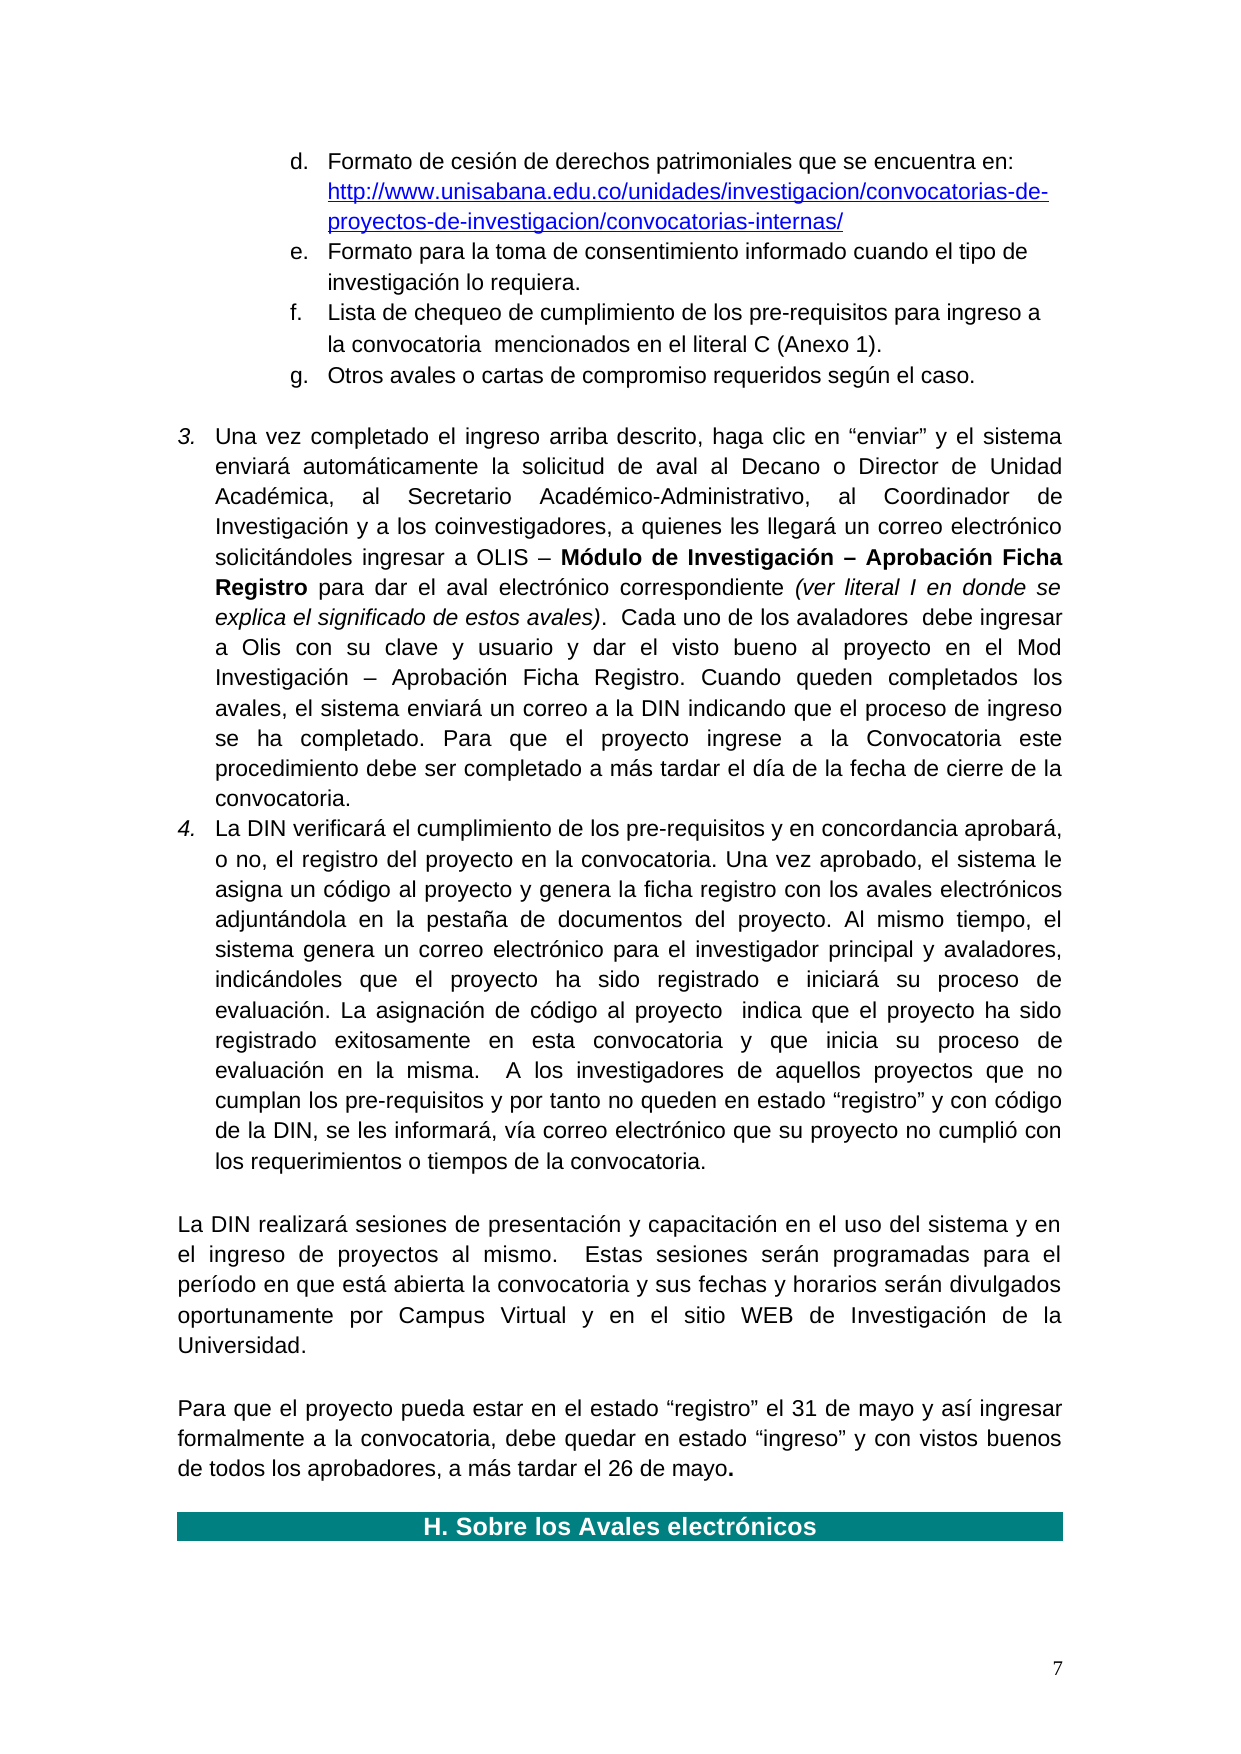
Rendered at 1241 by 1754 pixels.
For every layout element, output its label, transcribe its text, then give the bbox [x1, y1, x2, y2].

list La DIN verificará el cumplimiento de los pre-requisitos y en concordancia aprobará, o no, el registro del proyecto en la convocatoria. Una vez aprobado, el sistema le asigna un código al proyecto y genera la ficha registro con los avales electrónicos adjuntándola en la pestaña de documentos del proyecto. Al mismo tiempo, el sistema genera un correo electrónico para el investigador principal y avaladores, indicándoles que el proyecto ha sido registrado e iniciará su proceso de evaluación. La asignación de código al proyecto indica que el proyecto ha sido registrado exitosamente en esta convocatoria y que inicia su proceso de evaluación en la misma. A los investigadores de aquellos proyectos que no cumplan los pre-requisitos y por tanto no queden en estado “registro” y con código de la DIN, se les informará, vía correo electrónico que su proyecto no cumplió con los requerimientos o tiempos de la convocatoria. [177, 815, 1063, 1174]
list Otros avales o cartas de compromiso requeridos según el caso. [290, 362, 1063, 389]
list Formato para la toma de consentimiento informado cuando el tipo de investigación lo requiera. [290, 238, 1063, 295]
text Para que el proyecto pueda estar en el estado “registro” el 31 de mayo y así ingresar formalmente a la convocatoria, debe quedar en estado “ingreso” y con vistos buenos de todos los aprobadores, a más tardar el 26 de mayo. [177, 1395, 1063, 1482]
subtitle H. Sobre los Avales electrónicos [177, 1512, 1063, 1541]
list Formato de cesión de derechos patrimoniales que se encuentra en: http://www.unisabana.edu.co/unidades/investigacion/convocatorias-de-proyectos-de-investigacion/convocatorias-internas/ [290, 148, 1063, 234]
title La DIN realizará sesiones de presentación y capacitación en el uso del sistema y en el ingreso de proyectos al mismo. Estas sesiones serán programadas para el período en que está abierta la convocatoria y sus fechas y horarios serán divulgados oportunamente por Campus Virtual y en el sitio WEB de Investigación de la Universidad. [177, 1211, 1063, 1358]
list Lista de chequeo de cumplimiento de los pre-requisitos para ingreso a la convocatoria mencionados en el literal C (Anexo 1). [290, 299, 1063, 358]
list Una vez completado el ingreso arriba descrito, haga clic en “enviar” y el sistema enviará automáticamente la solicitud de aval al Decano o Director de Unidad Académica, al Secretario Académico-Administrativo, al Coordinador de Investigación y a los coinvestigadores, a quienes les llegará un correo electrónico solicitándoles ingresar a OLIS – Módulo de Investigación – Aprobación Ficha Registro para dar el aval electrónico correspondiente (ver literal I en donde se explica el significado de estos avales). Cada uno de los avaladores debe ingresar a Olis con su clave y usuario y dar el visto bueno al proyecto en el Mod Investigación – Aprobación Ficha Registro. Cuando queden completados los avales, el sistema enviará un correo a la DIN indicando que el proceso de ingreso se ha completado. Para que el proyecto ingrese a la Convocatoria este procedimiento debe ser completado a más tardar el día de la fecha de cierre de la convocatoria. [177, 423, 1063, 812]
